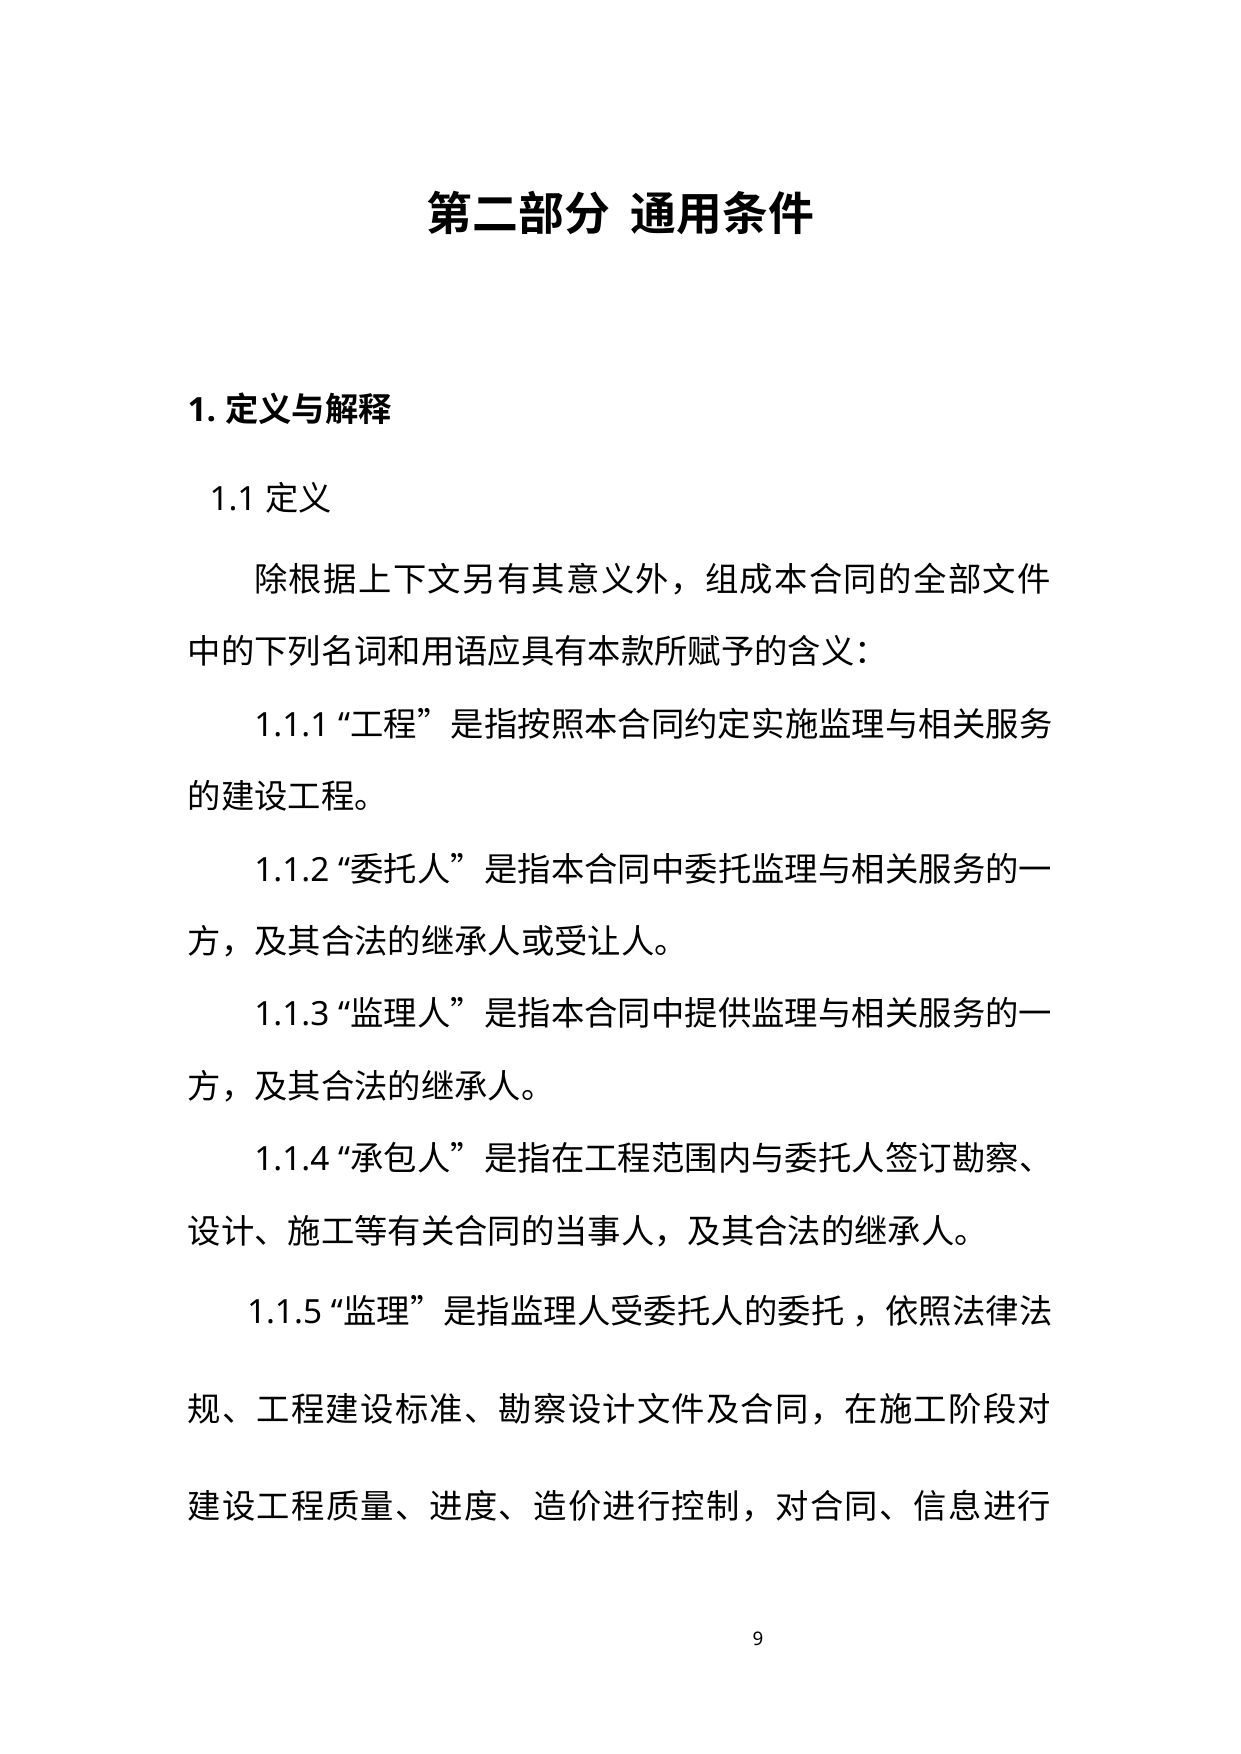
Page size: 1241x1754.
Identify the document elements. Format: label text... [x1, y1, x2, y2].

text 除根据上下文另有其意义外，组成本合同的全部文件中的下列名词和用语应具有本款所赋予的含义： [187, 553, 1053, 673]
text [187, 1277, 1053, 1537]
text 1. 定义与解释 [187, 374, 1053, 439]
text 1.1.4 “承包人”是指在工程范围内与委托人签订勘察、设计、施工等有关合同的当事人，及其合法的继承人。 [187, 1132, 1053, 1253]
text 1.1.3 “监理人”是指本合同中提供监理与相关服务的一方，及其合法的继承人。 [187, 987, 1053, 1108]
text 1.1 定义 [209, 464, 1053, 529]
text 1.1.1 “工程”是指按照本合同约定实施监理与相关服务的建设工程。 [187, 697, 1053, 818]
text 1.1.2 “委托人”是指本合同中委托监理与相关服务的一方，及其合法的继承人或受让人。 [187, 842, 1053, 963]
text 第二部分 通用条件 [187, 162, 1053, 259]
